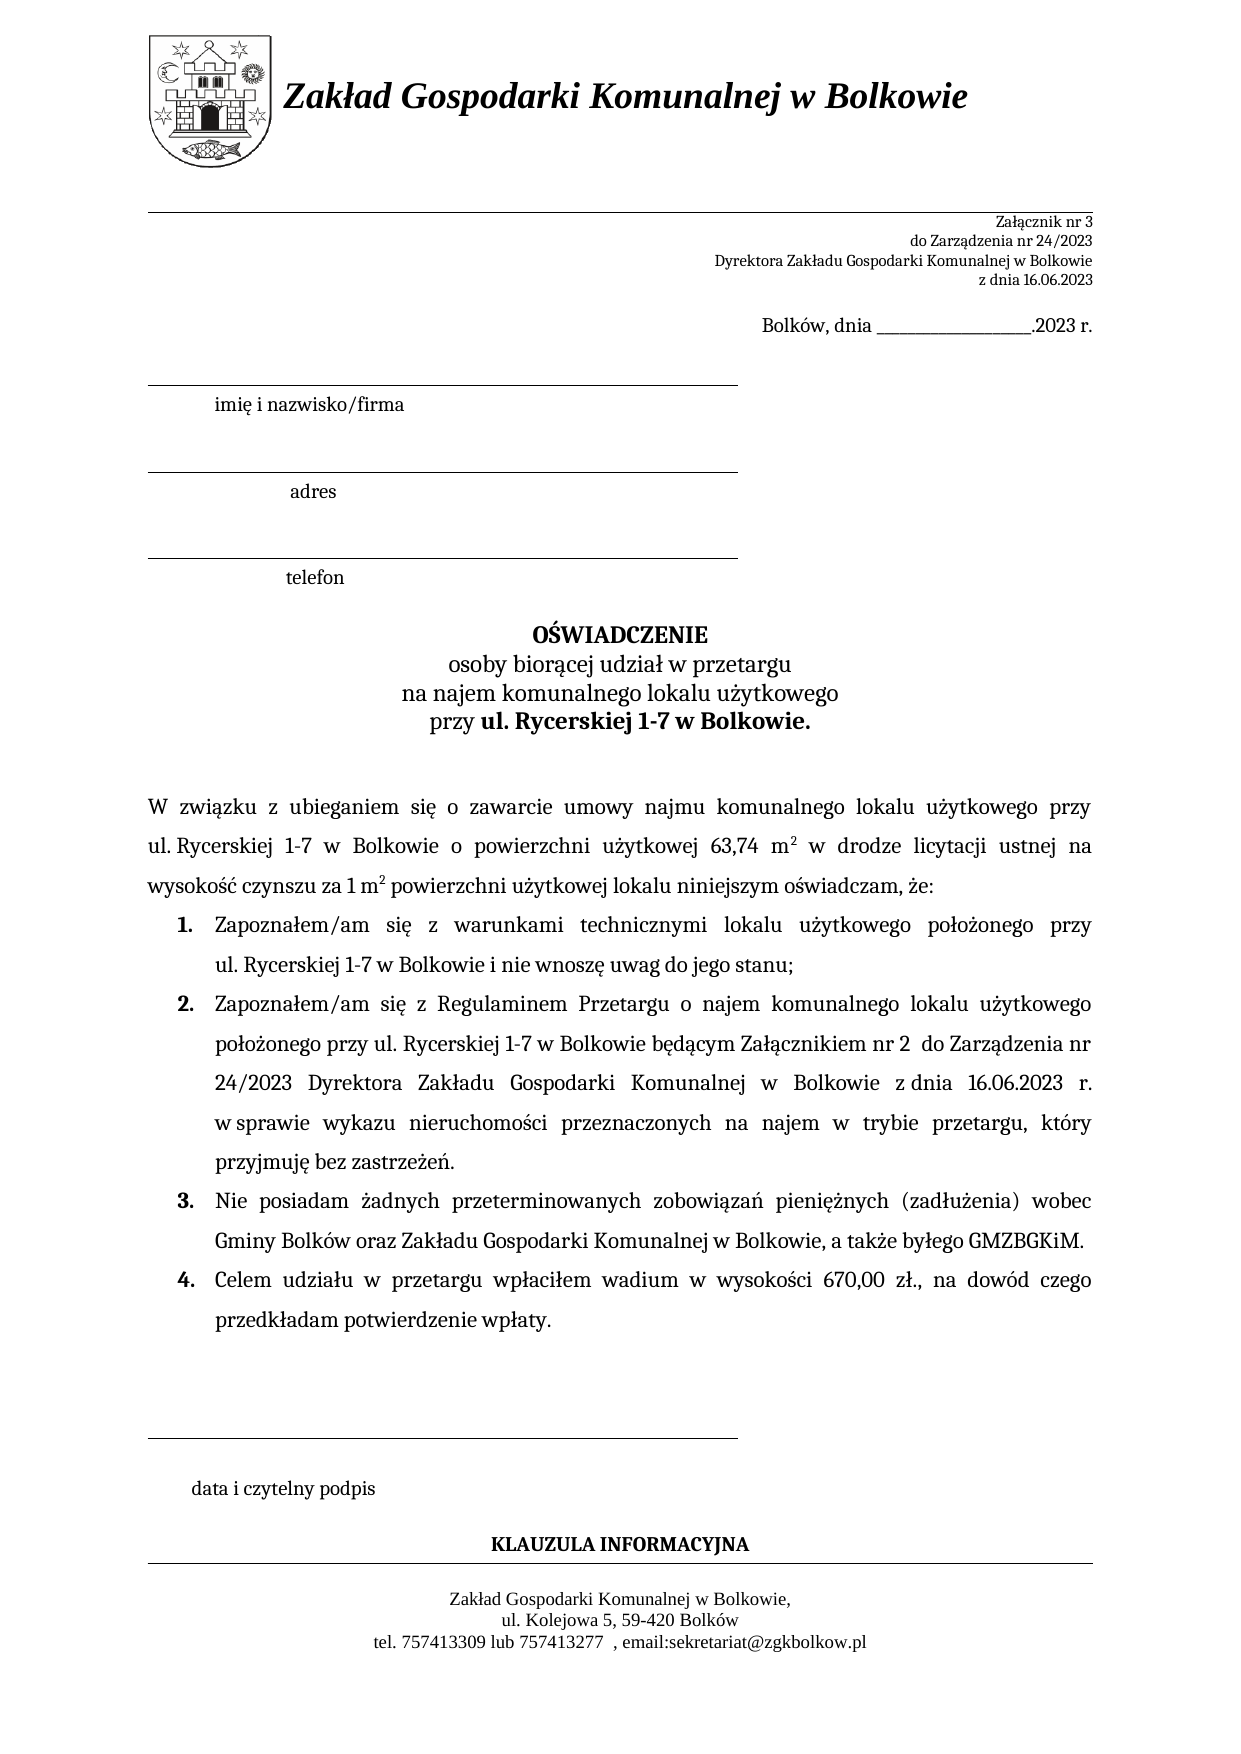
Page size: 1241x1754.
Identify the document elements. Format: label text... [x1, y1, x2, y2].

text W związku z ubieganiem się o zawarcie umowy najmu komunalnego lokalu użytkowego przy ul. Rycerskiej 1-7 w Bolkowie o powierzchni użytkowej 63,74 m2 w drodze licytacji ustnej na wysokość czynszu za 1 m2 powierzchni użytkowej lokalu niniejszym oświadczam, że: [148, 793, 1093, 899]
text osoby biorącej udział w przetargu [148, 650, 1093, 678]
list Celem udziału w przetargu wpłaciłem wadium w wysokości 670,00 zł., na dowód czego przedkładam potwierdzenie wpłaty. [177, 1267, 1093, 1333]
list Zapoznałem/am się z warunkami technicznymi lokalu użytkowego położonego przy ul. Rycerskiej 1-7 w Bolkowie i nie wnoszę uwag do jego stanu; [177, 912, 1093, 978]
picture [148, 34, 272, 168]
text Dyrektora Zakładu Gospodarki Komunalnej w Bolkowie [148, 251, 1093, 270]
text telefon [191, 566, 1093, 590]
text imię i nazwisko/firma [148, 393, 1093, 417]
list Zapoznałem/am się z Regulaminem Przetargu o najem komunalnego lokalu użytkowego położonego przy ul. Rycerskiej 1-7 w Bolkowie będącym Załącznikiem nr 2 do Zarządzenia nr 24/2023 Dyrektora Zakładu Gospodarki Komunalnej w Bolkowie z dnia 16.06.2023 r. w sprawie wykazu nieruchomości przeznaczonych na najem w trybie przetargu, który przyjmuję bez zastrzeżeń. [177, 991, 1093, 1175]
text data i czytelny podpis [191, 1445, 1093, 1500]
list Nie posiadam żadnych przeterminowanych zobowiązań pieniężnych (zadłużenia) wobec Gminy Bolków oraz Zakładu Gospodarki Komunalnej w Bolkowie, a także byłego GMZBGKiM. [177, 1188, 1093, 1254]
text KLAUZULA INFORMACYJNA [148, 1533, 1093, 1557]
text adres [191, 479, 1093, 503]
text z dnia 16.06.2023 [148, 270, 1093, 289]
text Bolków, dnia ____________________.2023 r. [148, 313, 1093, 337]
text na najem komunalnego lokalu użytkowego [148, 678, 1093, 707]
text Załącznik nr 3 [148, 213, 1093, 232]
text do Zarządzenia nr 24/2023 [148, 232, 1093, 251]
text przy ul. Rycerskiej 1-7 w Bolkowie. [148, 707, 1093, 736]
text OŚWIADCZENIE [148, 621, 1093, 650]
